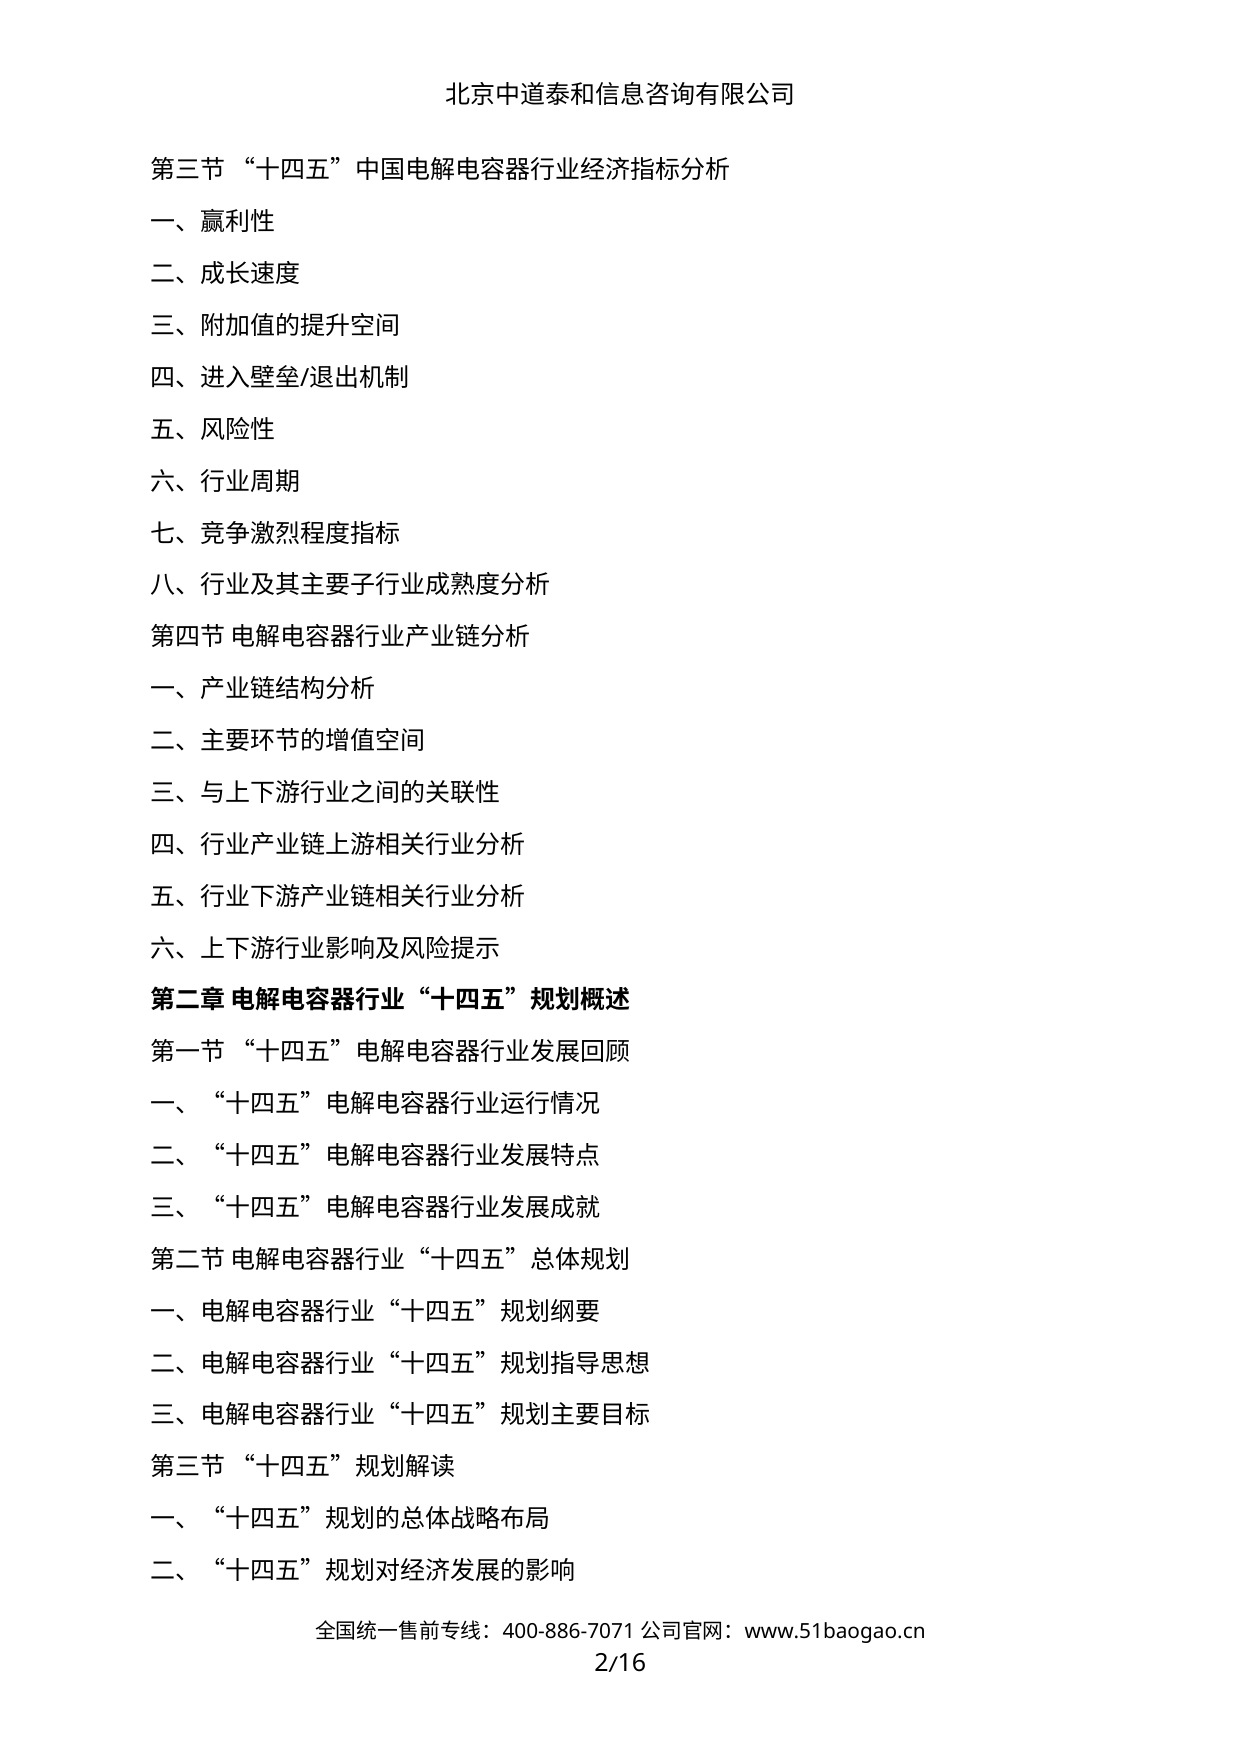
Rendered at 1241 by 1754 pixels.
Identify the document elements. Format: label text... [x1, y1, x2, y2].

text 五、行业下游产业链相关行业分析 [150, 876, 1090, 912]
text 三、与上下游行业之间的关联性 [150, 772, 1090, 809]
text 第三节 “十四五”规划解读 [150, 1447, 1090, 1483]
text 二、主要环节的增值空间 [150, 721, 1090, 757]
text 三、电解电容器行业“十四五”规划主要目标 [150, 1395, 1090, 1431]
text 二、“十四五”规划对经济发展的影响 [150, 1551, 1090, 1587]
text 六、行业周期 [150, 461, 1090, 497]
text 一、赢利性 [150, 202, 1090, 238]
text 第三节 “十四五”中国电解电容器行业经济指标分析 [150, 150, 1090, 186]
text 五、风险性 [150, 409, 1090, 446]
text 第二章 电解电容器行业“十四五”规划概述 [150, 980, 1090, 1016]
text 二、电解电容器行业“十四五”规划指导思想 [150, 1343, 1090, 1379]
text 八、行业及其主要子行业成熟度分析 [150, 565, 1090, 601]
text 第四节 电解电容器行业产业链分析 [150, 617, 1090, 653]
text 二、成长速度 [150, 254, 1090, 290]
text 四、行业产业链上游相关行业分析 [150, 824, 1090, 861]
text 一、电解电容器行业“十四五”规划纲要 [150, 1291, 1090, 1327]
text 六、上下游行业影响及风险提示 [150, 928, 1090, 964]
text 一、“十四五”规划的总体战略布局 [150, 1499, 1090, 1535]
text 第二节 电解电容器行业“十四五”总体规划 [150, 1239, 1090, 1276]
text 三、附加值的提升空间 [150, 306, 1090, 342]
text 第一节 “十四五”电解电容器行业发展回顾 [150, 1032, 1090, 1068]
text 四、进入壁垒/退出机制 [150, 357, 1090, 394]
text 一、产业链结构分析 [150, 669, 1090, 705]
text 二、“十四五”电解电容器行业发展特点 [150, 1136, 1090, 1172]
text 一、“十四五”电解电容器行业运行情况 [150, 1084, 1090, 1120]
text 七、竞争激烈程度指标 [150, 513, 1090, 549]
text 三、“十四五”电解电容器行业发展成就 [150, 1187, 1090, 1224]
